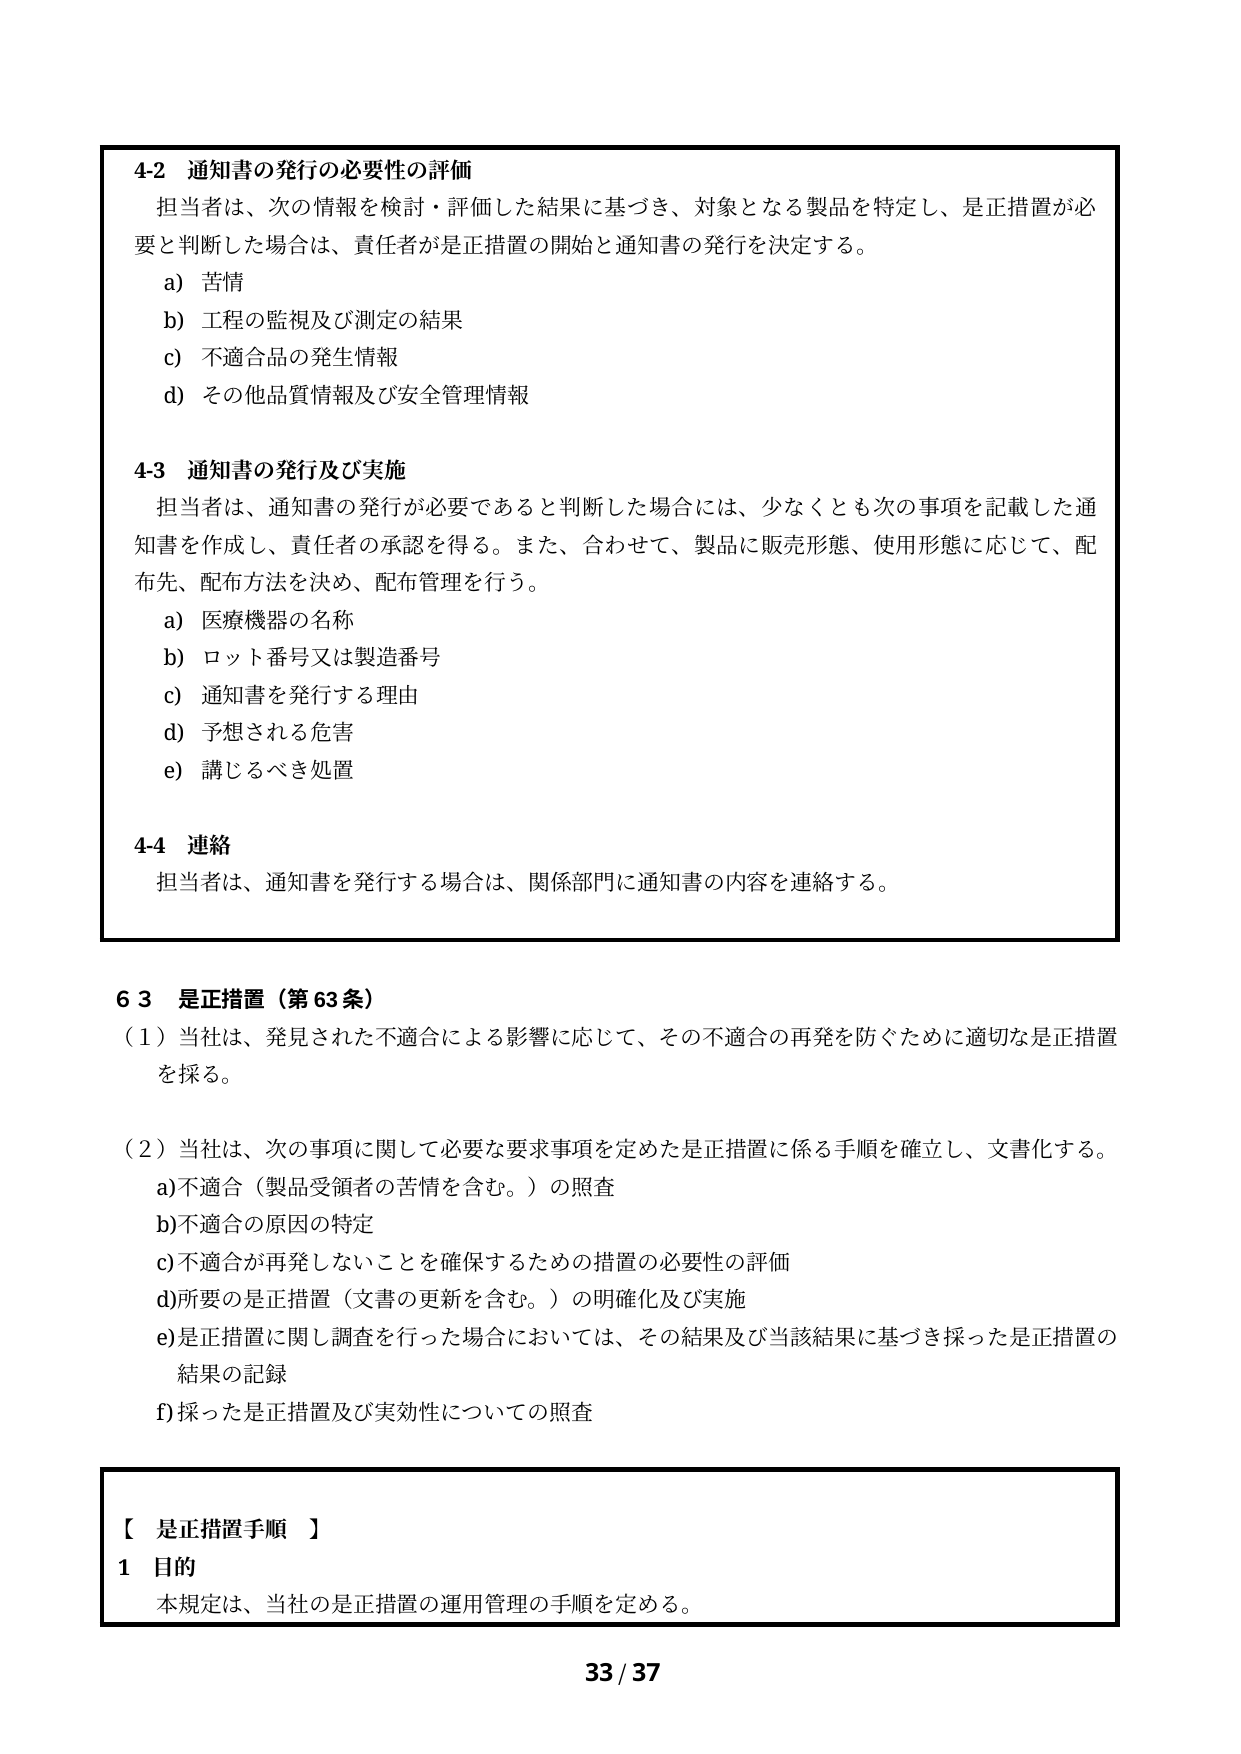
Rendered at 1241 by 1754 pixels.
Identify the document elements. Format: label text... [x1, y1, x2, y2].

list 不適合（製品受領者の苦情を含む。）の照査 [156, 1167, 1128, 1204]
list 採った是正措置及び実効性についての照査 [156, 1392, 1128, 1429]
subtitle ６３ 是正措置（第63条） [112, 979, 1128, 1017]
list 所要の是正措置（文書の更新を含む。）の明確化及び実施 [156, 1279, 1128, 1317]
list 是正措置に関し調査を行った場合においては、その結果及び当該結果に基づき採った是正措置の結果の記録 [156, 1317, 1128, 1392]
list 不適合が再発しないことを確保するための措置の必要性の評価 [156, 1242, 1128, 1279]
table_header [104, 1472, 1115, 1622]
list （２）当社は、次の事項に関して必要な要求事項を定めた是正措置に係る手順を確立し、文書化する。 [112, 1129, 1128, 1167]
list 不適合の原因の特定 [156, 1204, 1128, 1242]
list （１）当社は、発見された不適合による影響に応じて、その不適合の再発を防ぐために適切な是正措置を採る。 [112, 1017, 1128, 1092]
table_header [104, 150, 1115, 937]
